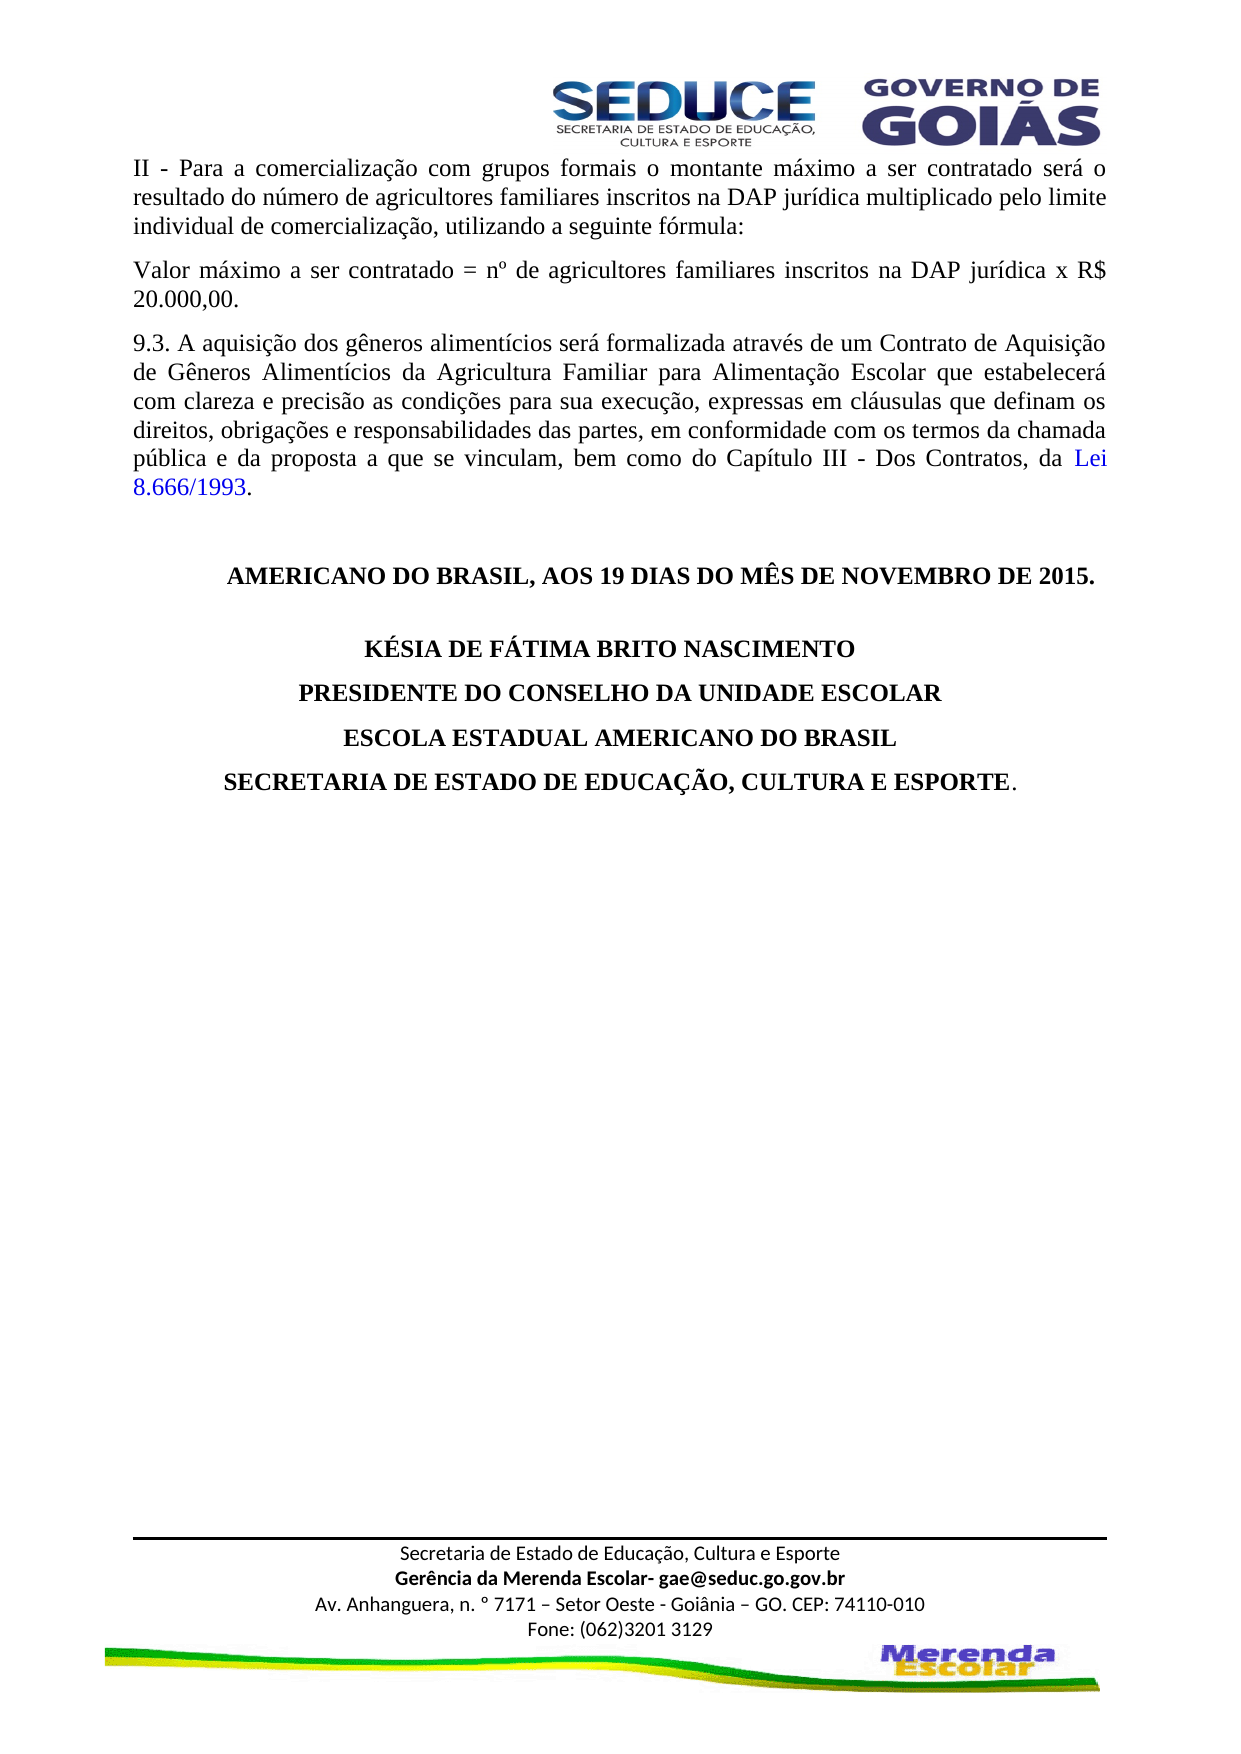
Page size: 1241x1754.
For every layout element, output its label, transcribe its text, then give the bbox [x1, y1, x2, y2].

text 9.3. A aquisição dos gêneros alimentícios será formalizada através de um Contrato de Aquisição de Gêneros Alimentícios da Agricultura Familiar para Alimentação Escolar que estabelecerá com clareza e precisão as condições para sua execução, expressas em cláusulas que definam os direitos, obrigações e responsabilidades das partes, em conformidade com os termos da chamada pública e da proposta a que se vinculam, bem como do Capítulo III - Dos Contratos, da Lei 8.666/1993. [133, 328, 1107, 501]
text ESCOLA ESTADUAL AMERICANO DO BRASIL [133, 723, 1107, 752]
text AMERICANO DO BRASIL, AOS 19 DIAS DO MÊS DE NOVEMBRO DE 2015. [133, 561, 1107, 590]
text SECRETARIA DE ESTADO DE EDUCAÇÃO, CULTURA E ESPORTE. [133, 767, 1107, 796]
text Valor máximo a ser contratado = nº de agricultores familiares inscritos na DAP jurídica x R$ 20.000,00. [133, 255, 1107, 313]
picture [552, 73, 1108, 154]
text PRESIDENTE DO CONSELHO DA UNIDADE ESCOLAR [133, 678, 1107, 707]
text II - Para a comercialização com grupos formais o montante máximo a ser contratado será o resultado do número de agricultores familiares inscritos na DAP jurídica multiplicado pelo limite individual de comercialização, utilizando a seguinte fórmula: [133, 153, 1107, 240]
text KÉSIA DE FÁTIMA BRITO NASCIMENTO [133, 605, 1107, 663]
